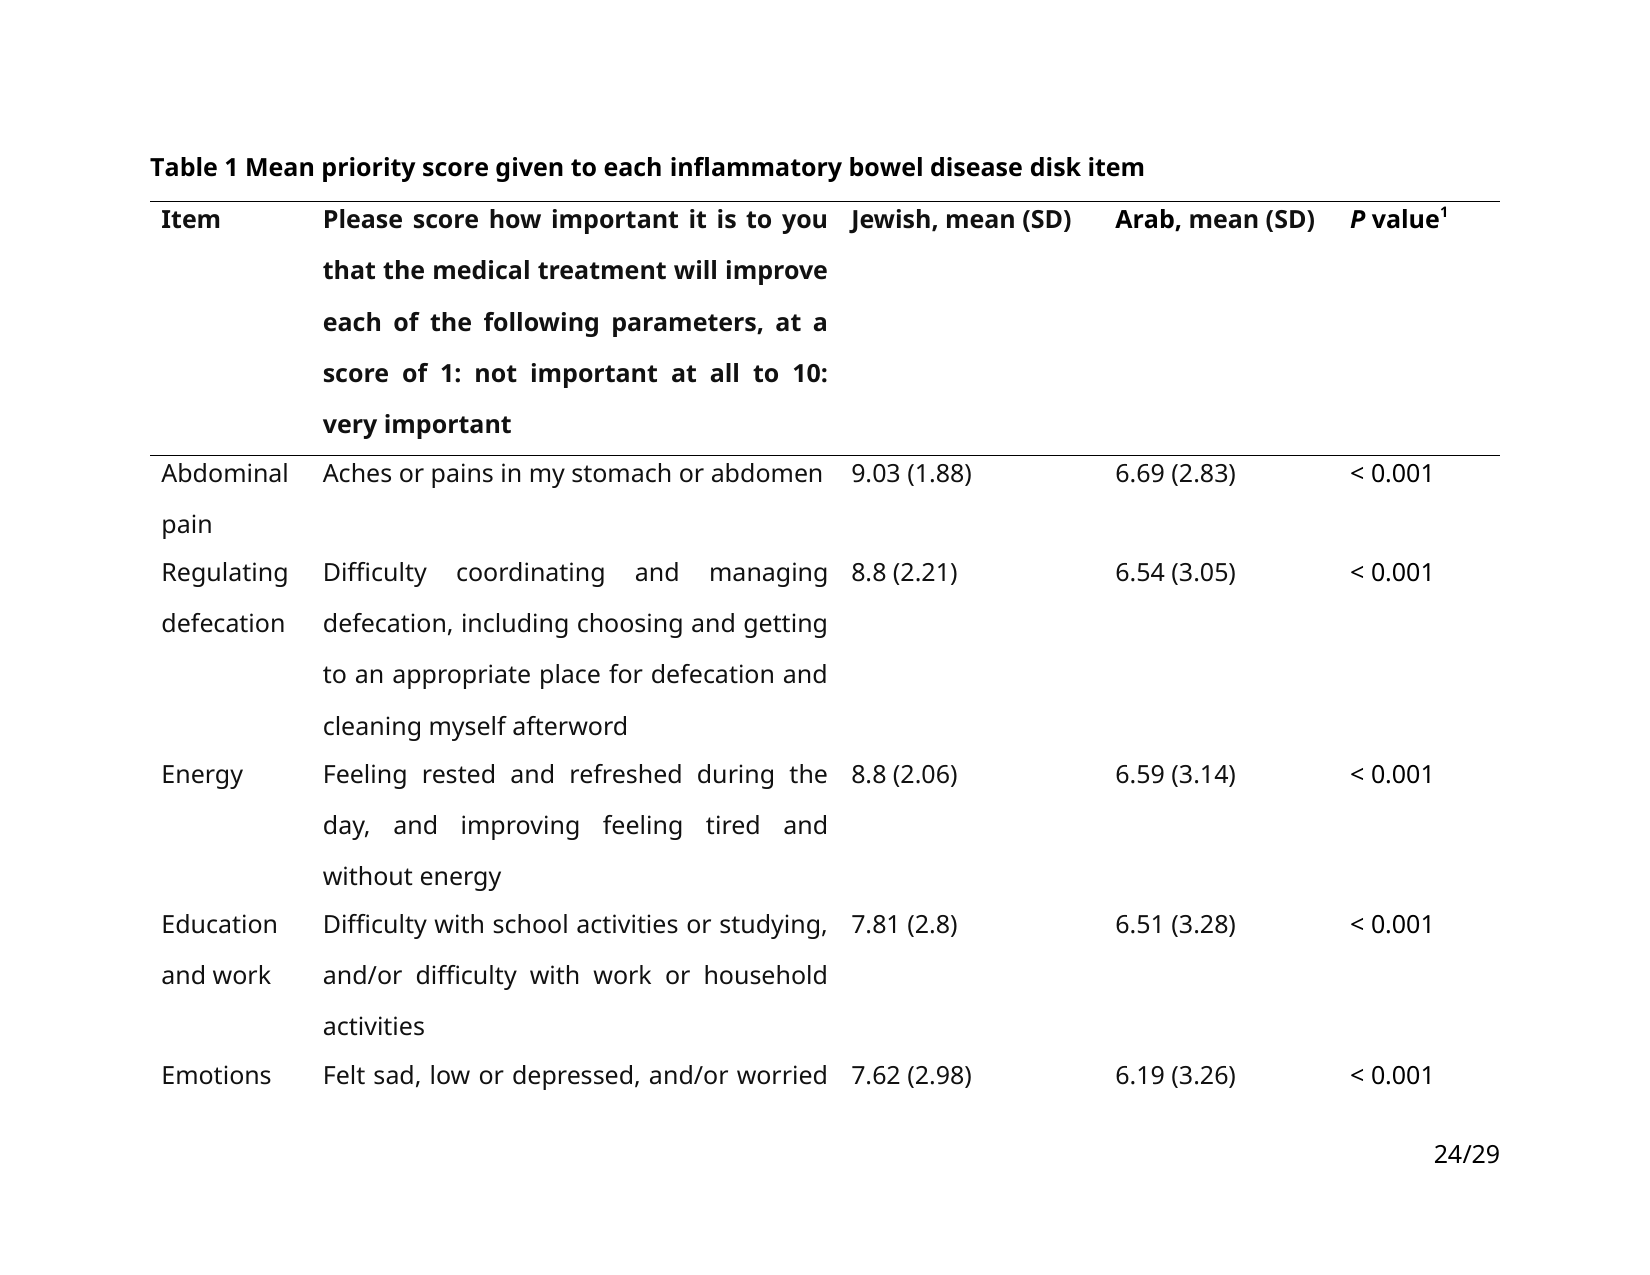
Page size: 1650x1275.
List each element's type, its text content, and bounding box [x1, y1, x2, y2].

table_cell 6.54 (3.05) [1104, 555, 1339, 756]
table_cell 7.62 (2.98) [840, 1057, 1104, 1106]
table_cell 8.8 (2.06) [840, 756, 1104, 907]
table_cell 6.69 (2.83) [1104, 456, 1339, 555]
table_cell < 0.001 [1339, 907, 1500, 1057]
table_cell Emotions [150, 1057, 311, 1106]
table_header Arab, mean (SD) [1104, 202, 1339, 454]
table_cell Education and work [150, 907, 311, 1057]
table_cell < 0.001 [1339, 456, 1500, 555]
table_cell 9.03 (1.88) [840, 456, 1104, 555]
table_cell 7.81 (2.8) [840, 907, 1104, 1057]
table_cell Feeling rested and refreshed during the day, and improving feeling tired and without energy [311, 756, 840, 907]
table_cell Energy [150, 756, 311, 907]
table_header P value1 [1339, 202, 1500, 454]
table_cell < 0.001 [1339, 555, 1500, 756]
table_cell Difficulty coordinating and managing defecation, including choosing and getting to an appropriate place for defecation and cleaning myself afterword [311, 555, 840, 756]
table_cell 6.59 (3.14) [1104, 756, 1339, 907]
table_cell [311, 1057, 840, 1106]
table_header Please score how important it is to you that the medical treatment will improve each of the following parameters, at a score of 1: not important at all to 10: very important [311, 202, 840, 454]
table_cell Abdominal pain [150, 456, 311, 555]
table_cell 6.19 (3.26) [1104, 1057, 1339, 1106]
table_cell Aches or pains in my stomach or abdomen [311, 456, 840, 555]
text Table 1 Mean priority score given to each inflammatory bowel disease disk item [150, 150, 1500, 184]
table_cell 6.51 (3.28) [1104, 907, 1339, 1057]
table_cell Regulating defecation [150, 555, 311, 756]
table_header Item [150, 202, 311, 454]
table_cell < 0.001 [1339, 1057, 1500, 1106]
table_cell Difficulty with school activities or studying, and/or difficulty with work or household activities [311, 907, 840, 1057]
table_header Jewish, mean (SD) [840, 202, 1104, 454]
table_cell < 0.001 [1339, 756, 1500, 907]
table_cell 8.8 (2.21) [840, 555, 1104, 756]
